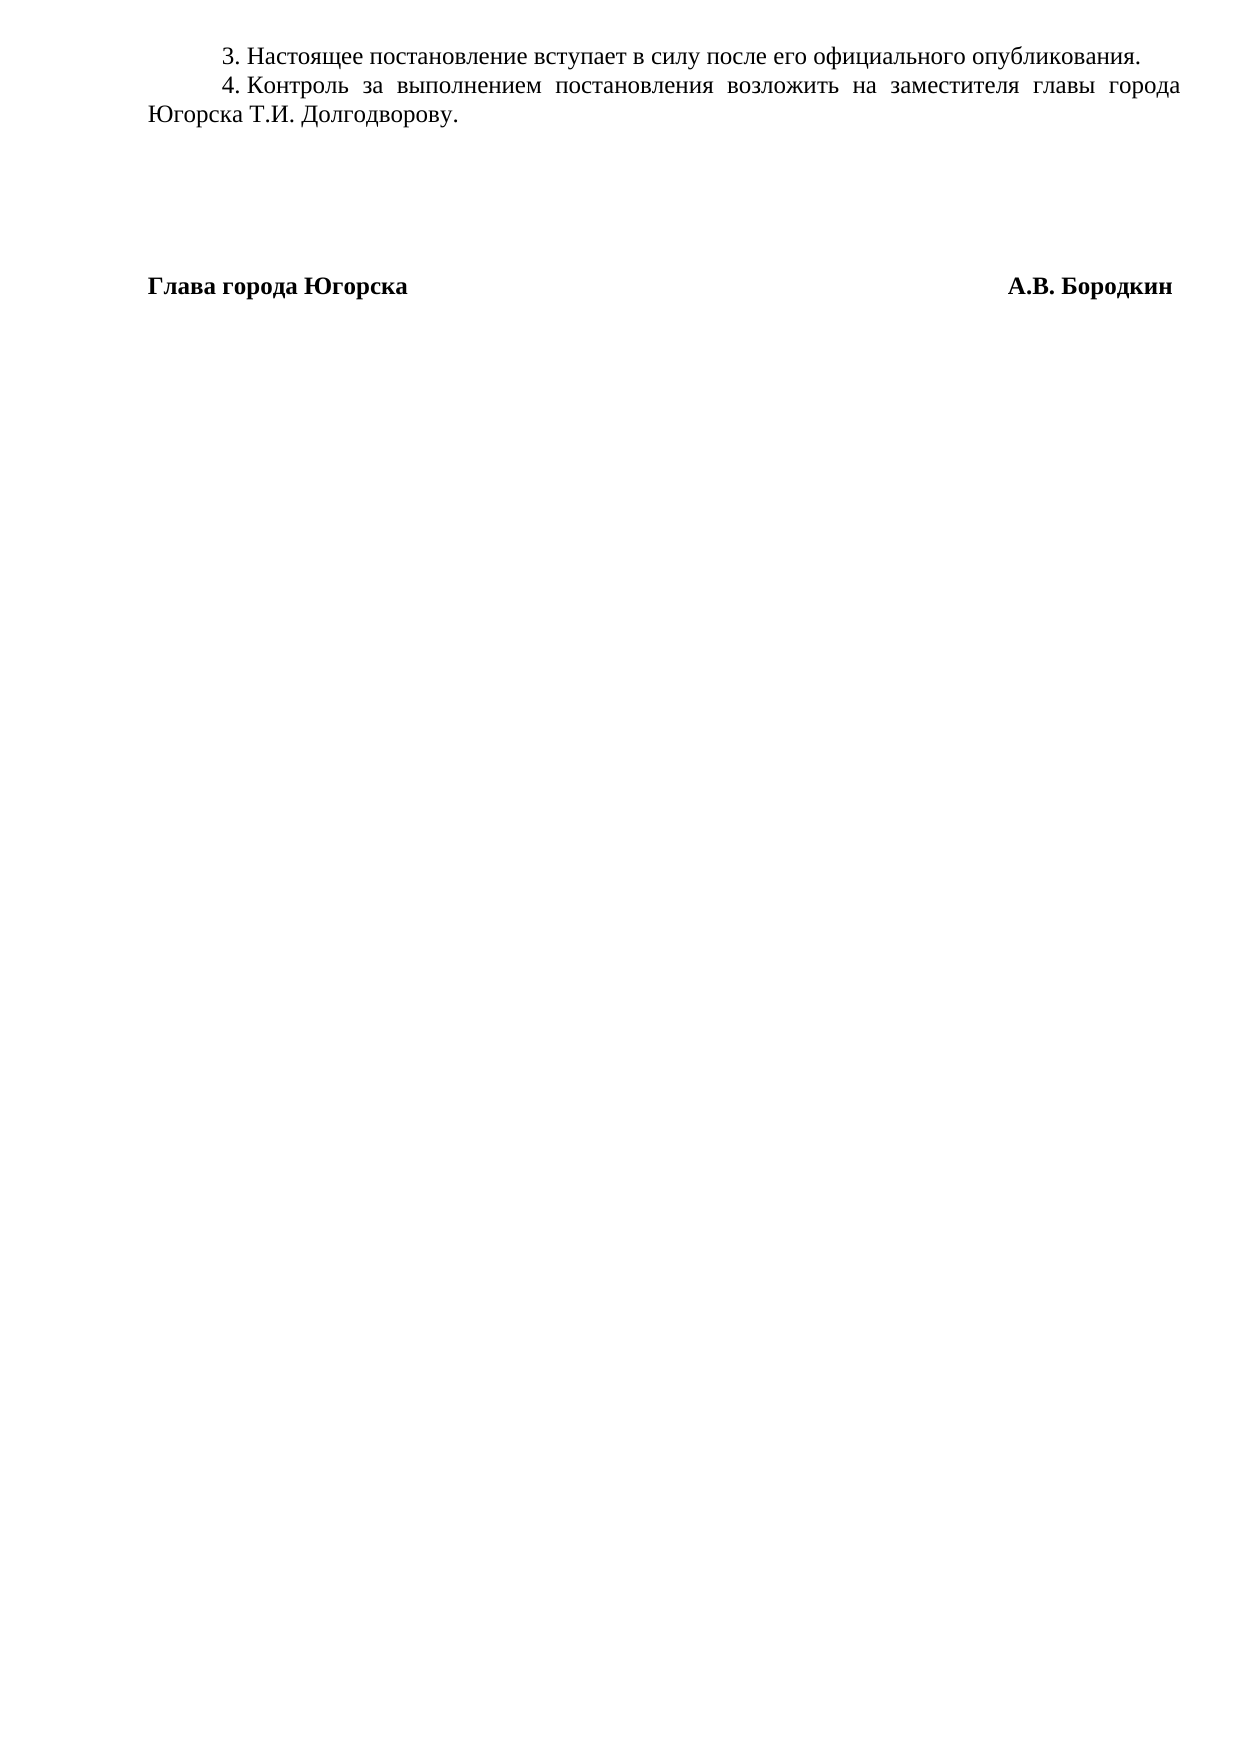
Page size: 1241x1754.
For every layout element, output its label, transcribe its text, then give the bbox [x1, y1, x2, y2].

text 3. Настоящее постановление вступает в силу после его официального опубликования. [148, 41, 1181, 70]
text Глава города Югорска А.В. Бородкин [148, 271, 1181, 300]
text 4. Контроль за выполнением постановления возложить на заместителя главы города Югорска Т.И. Долгодворову. [148, 70, 1181, 128]
